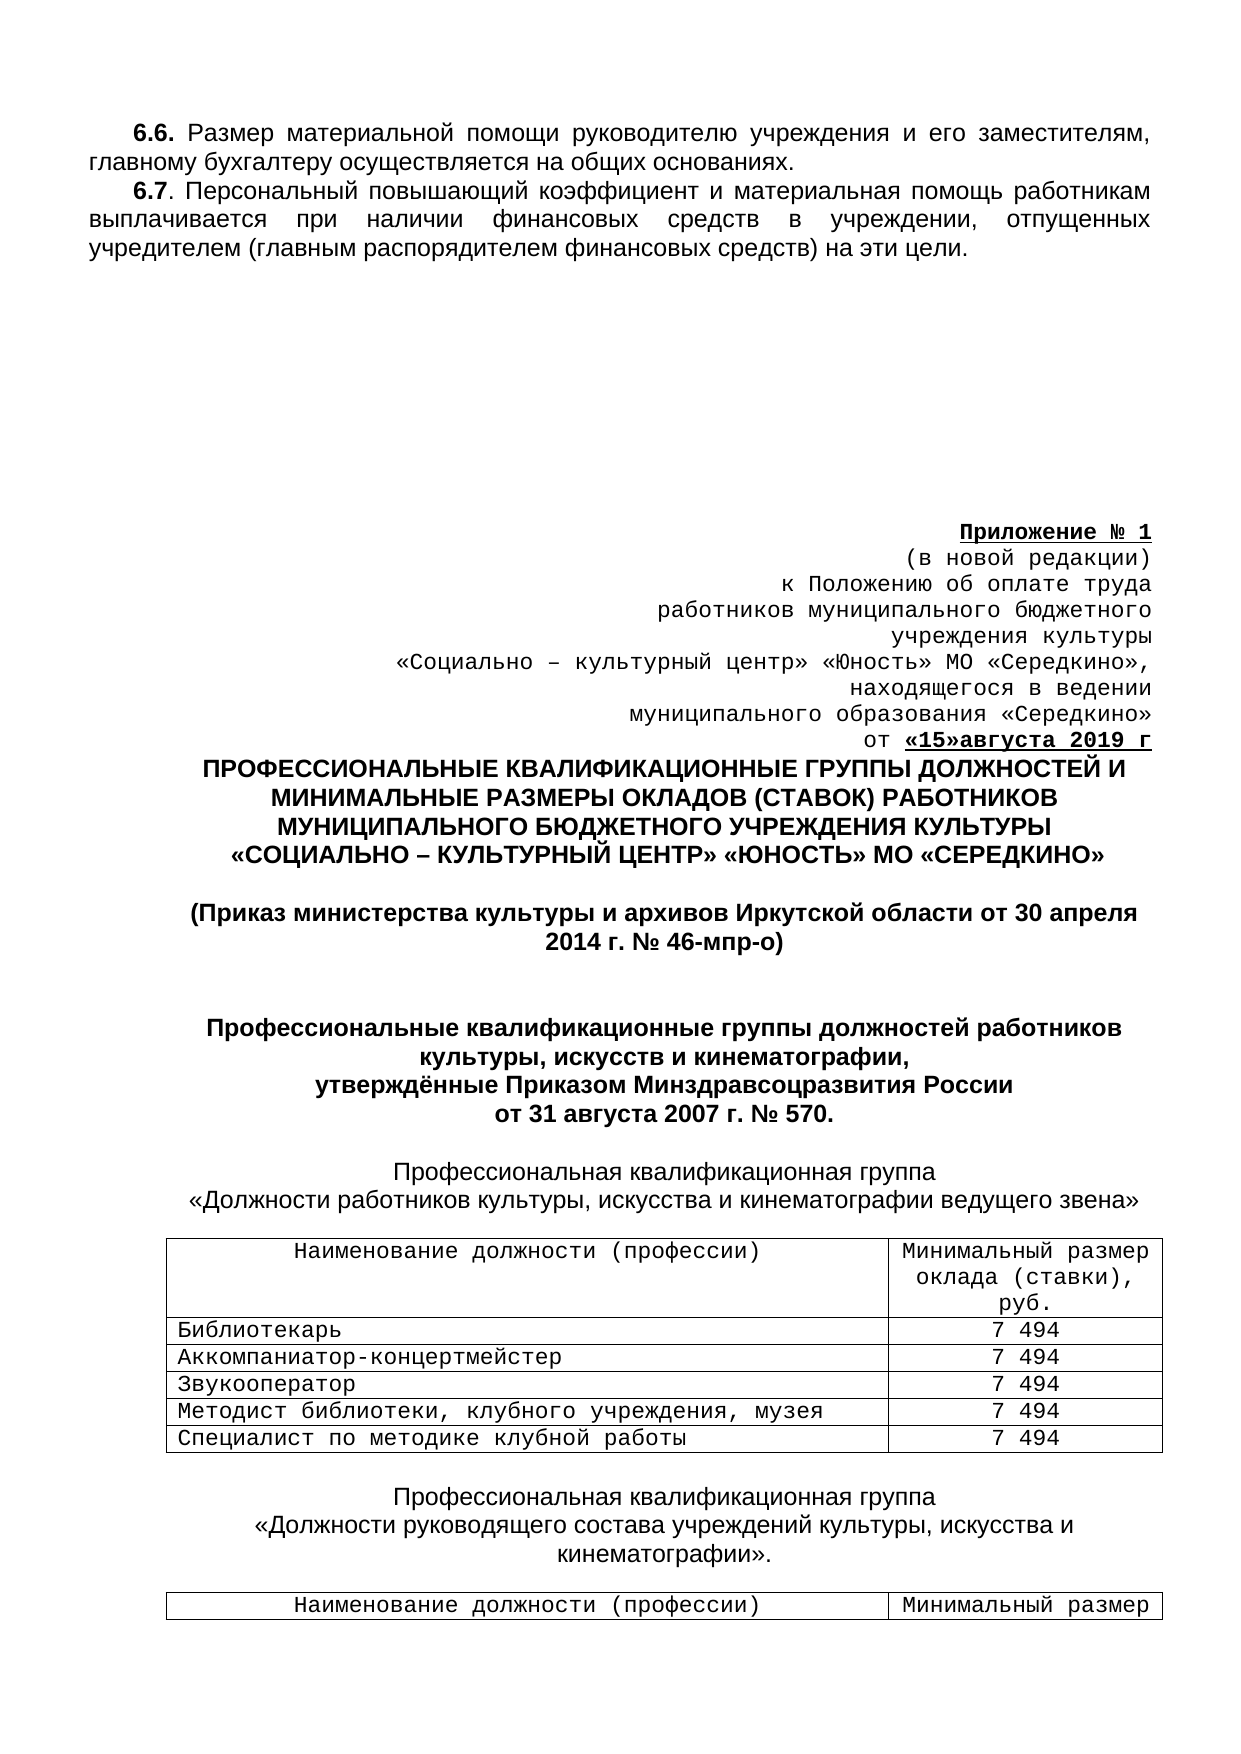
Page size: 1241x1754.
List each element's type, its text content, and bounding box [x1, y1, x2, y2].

text Профессиональная квалификационная группа [177, 1482, 1152, 1510]
table_cell 7 494 [889, 1399, 1162, 1425]
table_cell 7 494 [889, 1318, 1162, 1344]
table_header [167, 1593, 888, 1619]
text Профессиональные квалификационные группы должностей работников [177, 1013, 1152, 1042]
text от 31 августа 2007 г. № 570. [177, 1099, 1152, 1128]
text Приложение № 1 [177, 521, 1152, 547]
table_cell Специалист по методике клубной работы [167, 1426, 888, 1452]
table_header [889, 1593, 1162, 1619]
text муниципального образования «Середкино» [177, 702, 1152, 728]
text 6.7. Персональный повышающий коэффициент и материальная помощь работникам выплачивается при наличии финансовых средств в учреждении, отпущенных учредителем (главным распорядителем финансовых средств) на эти цели. [88, 176, 1152, 262]
table_cell 7 494 [889, 1372, 1162, 1398]
text Профессиональная квалификационная группа [177, 1157, 1152, 1185]
table_cell Звукооператор [167, 1372, 888, 1398]
table_header Минимальный размер оклада (ставки), руб. [889, 1239, 1162, 1317]
text «Должности руководящего состава учреждений культуры, искусства и кинематографии». [177, 1510, 1152, 1568]
text от «15»августа 2019 г [177, 728, 1152, 754]
table_cell Библиотекарь [167, 1318, 888, 1344]
text работников муниципального бюджетного [177, 598, 1152, 624]
text к Положению об оплате труда [177, 572, 1152, 598]
table_cell Методист библиотеки, клубного учреждения, музея [167, 1399, 888, 1425]
table_cell Аккомпаниатор-концертмейстер [167, 1345, 888, 1371]
text «Должности работников культуры, искусства и кинематографии ведущего звена» [177, 1185, 1152, 1214]
text находящегося в ведении [177, 676, 1152, 702]
text МУНИЦИПАЛЬНОГО БЮДЖЕТНОГО УЧРЕЖДЕНИЯ КУЛЬТУРЫ [177, 812, 1152, 840]
table_header Наименование должности (профессии) [167, 1239, 888, 1317]
text (в новой редакции) [177, 547, 1152, 572]
text 6.6. Размер материальной помощи руководителю учреждения и его заместителям, главному бухгалтеру осуществляется на общих основаниях. [88, 118, 1152, 176]
text «СОЦИАЛЬНО – КУЛЬТУРНЫЙ ЦЕНТР» «ЮНОСТЬ» МО «СЕРЕДКИНО» [177, 840, 1152, 869]
text ПРОФЕССИОНАЛЬНЫЕ КВАЛИФИКАЦИОННЫЕ ГРУППЫ ДОЛЖНОСТЕЙ И МИНИМАЛЬНЫЕ РАЗМЕРЫ ОКЛАДОВ (СТАВОК) РАБОТНИКОВ [177, 754, 1152, 812]
text (Приказ министерства культуры и архивов Иркутской области от 30 апреля 2014 г. № 46-мпр-о) [177, 898, 1152, 955]
text учреждения культуры [177, 624, 1152, 650]
text утверждённые Приказом Минздравсоцразвития России [177, 1070, 1152, 1099]
text «Социально – культурный центр» «Юность» МО «Середкино», [177, 650, 1152, 676]
text культуры, искусств и кинематографии, [177, 1042, 1152, 1070]
table_cell 7 494 [889, 1345, 1162, 1371]
table_cell 7 494 [889, 1426, 1162, 1452]
